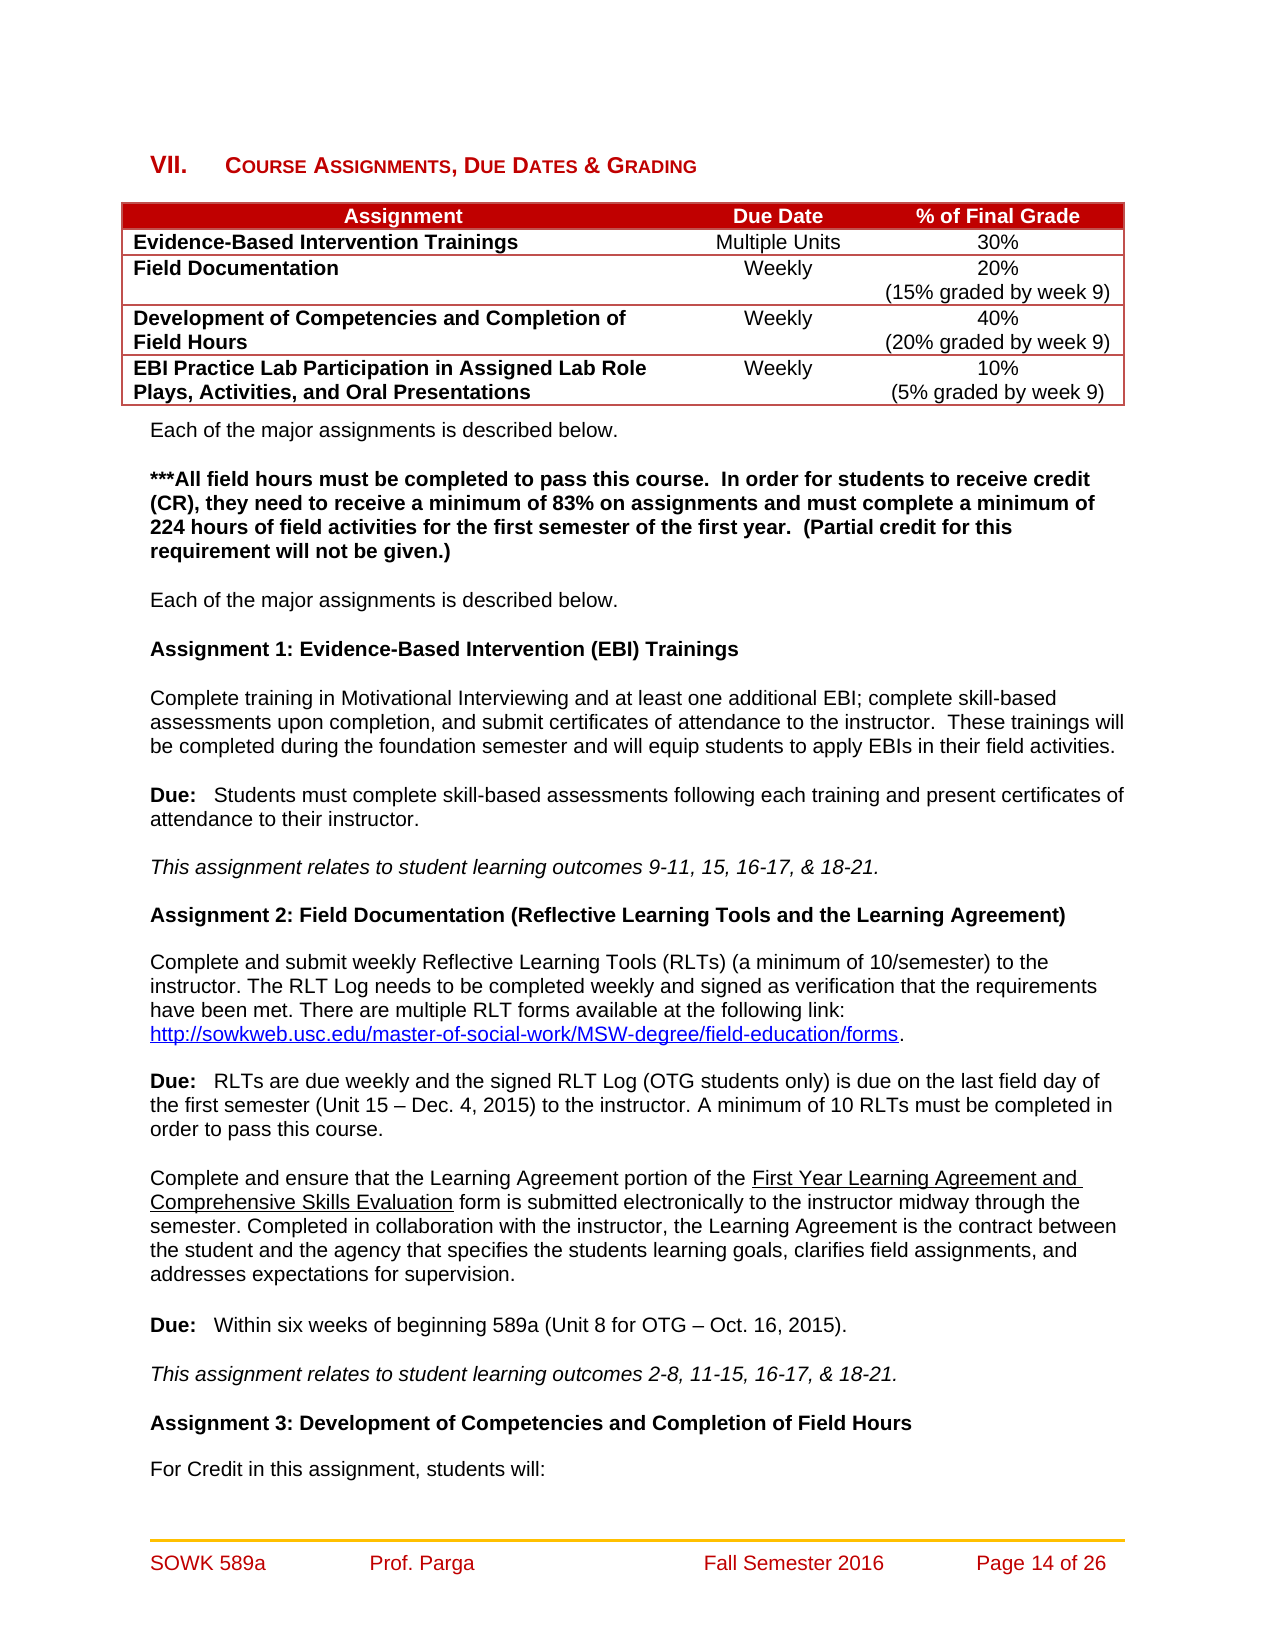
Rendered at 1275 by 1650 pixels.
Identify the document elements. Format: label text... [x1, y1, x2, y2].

text Complete and submit weekly Reflective Learning Tools (RLTs) (a minimum of 10/semester) to the instructor. The RLT Log needs to be completed weekly and signed as verification that the requirements have been met. There are multiple RLT forms available at the following link: http://sowkweb.usc.edu/master-of-social-work/MSW-degree/field-education/forms. [150, 949, 1125, 1045]
text Due: Students must complete skill-based assessments following each training and present certificates of attendance to their instructor. [150, 783, 1125, 831]
table_header Assignment [123, 204, 684, 228]
text Each of the major assignments is described below. [150, 418, 1125, 442]
text This assignment relates to student learning outcomes 9-11, 15, 16-17, & 18-21. [150, 855, 1125, 879]
table_cell Weekly [684, 256, 872, 304]
table_cell 40% (20% graded by week 9) [872, 306, 1123, 354]
table_cell 20% (15% graded by week 9) [872, 256, 1123, 304]
table_cell Evidence-Based Intervention Trainings [123, 230, 684, 254]
text Assignment 1: Evidence-Based Intervention (EBI) Trainings [150, 637, 1125, 661]
text Each of the major assignments is described below. [150, 588, 1125, 612]
subtitle Assignment 3: Development of Competencies and Completion of Field Hours [150, 1410, 1125, 1434]
table_header Due Date [684, 204, 872, 228]
text Complete training in Motivational Interviewing and at least one additional EBI; complete skill-based assessments upon completion, and submit certificates of attendance to the instructor. These trainings will be completed during the foundation semester and will equip students to apply EBIs in their field activities. [150, 686, 1125, 758]
text ***All field hours must be completed to pass this course. In order for students to receive credit (CR), they need to receive a minimum of 83% on assignments and must complete a minimum of 224 hours of field activities for the first semester of the first year. (Partial credit for this requirement will not be given.) [150, 467, 1125, 563]
subtitle Assignment 2: Field Documentation (Reflective Learning Tools and the Learning Agreement) [150, 903, 1125, 927]
table_cell Development of Competencies and Completion of Field Hours [123, 306, 684, 354]
list Complete and ensure that the Learning Agreement portion of the First Year Learning Agreement and Comprehensive Skills Evaluation form is submitted electronically to the instructor midway through the semester. Completed in collaboration with the instructor, the Learning Agreement is the contract between the student and the agency that specifies the students learning goals, clarifies field assignments, and addresses expectations for supervision. [150, 1166, 1125, 1286]
text Due: Within six weeks of beginning 589a (Unit 8 for OTG – Oct. 16, 2015). [150, 1312, 1125, 1336]
table_cell Weekly [684, 306, 872, 354]
text For Credit in this assignment, students will: [150, 1457, 1125, 1481]
text Due: RLTs are due weekly and the signed RLT Log (OTG students only) is due on the last field day of the first semester (Unit 15 – Dec. 4, 2015) to the instructor. A minimum of 10 RLTs must be completed in order to pass this course. [150, 1069, 1125, 1141]
subtitle Course Assignments, Due Dates & Grading [150, 150, 1125, 179]
table_cell Field Documentation [123, 256, 684, 304]
table_cell Multiple Units [684, 230, 872, 254]
text This assignment relates to student learning outcomes 2-8, 11-15, 16-17, & 18-21. [150, 1361, 1125, 1385]
table_cell 30% [872, 230, 1123, 254]
table_cell 10% (5% graded by week 9) [872, 356, 1123, 404]
table_cell EBI Practice Lab Participation in Assigned Lab Role Plays, Activities, and Oral Presentations [123, 356, 684, 404]
table_header % of Final Grade [872, 204, 1123, 228]
table_cell Weekly [684, 356, 872, 404]
